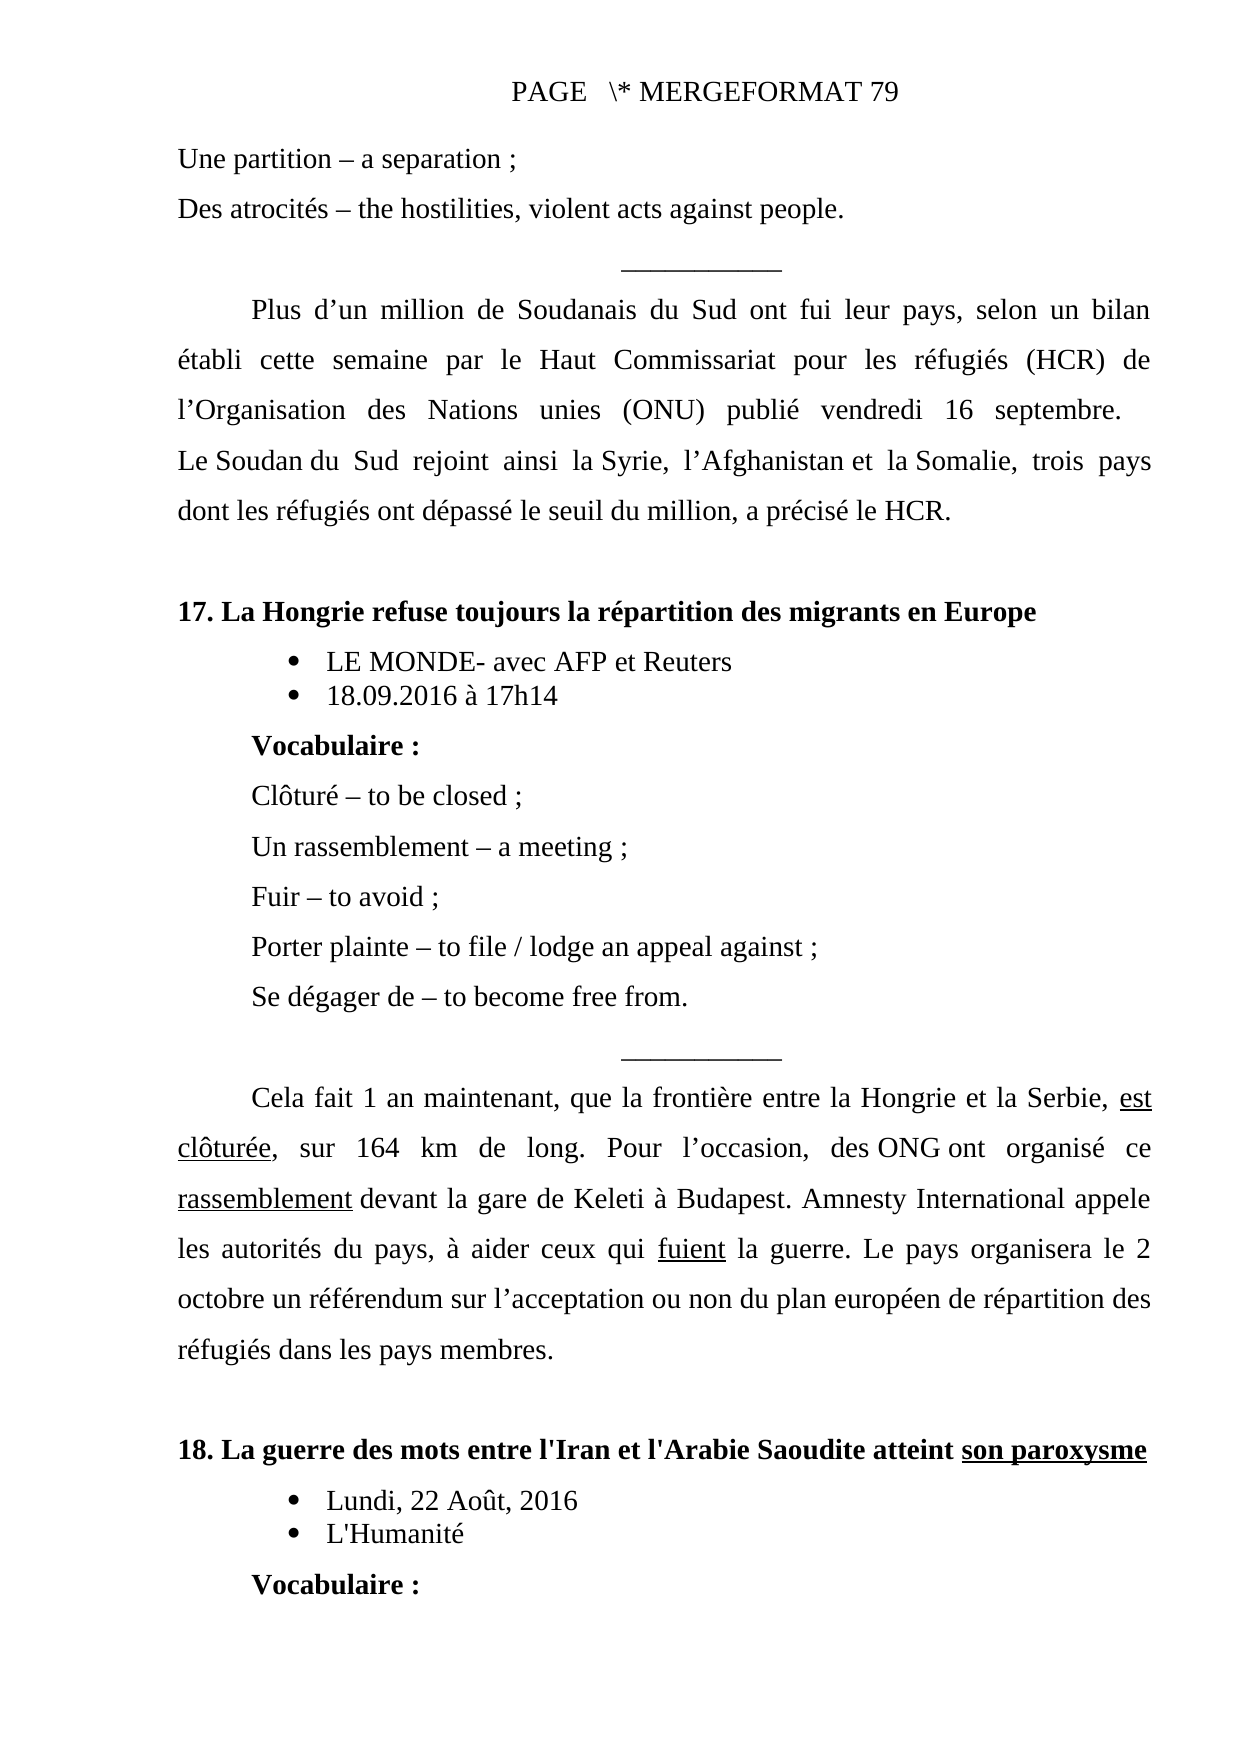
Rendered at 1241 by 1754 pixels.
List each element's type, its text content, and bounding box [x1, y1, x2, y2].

text ___________ [177, 1030, 1152, 1063]
text Cela fait 1 an maintenant, que la frontière entre la Hongrie et la Serbie, est clôturée, sur 164 km de long. Pour l’occasion, des ONG ont organisé ce rassemblement devant la gare de Keleti à Budapest. Amnesty International appele les autorités du pays, à aider ceux qui fuient la guerre. Le pays organisera le 2 octobre un référendum sur l’acceptation ou non du plan européen de répartition des réfugiés dans les pays membres. [177, 1080, 1152, 1365]
list LE MONDE- avec AFP et Reuters [288, 644, 1152, 678]
list Lundi, 22 Août, 2016 [288, 1483, 1152, 1516]
text Vocabulaire : [177, 1567, 1152, 1600]
text Une partition – a separation ; [177, 141, 1152, 174]
list 18.09.2016 à 17h14 [288, 678, 1152, 711]
text Fuir – to avoid ; [177, 879, 1152, 912]
text Vocabulaire : [177, 728, 1152, 762]
text Des atrocités – the hostilities, violent acts against people. [177, 191, 1152, 225]
text 18. La guerre des mots entre l'Iran et l'Arabie Saoudite atteint son paroxysme [177, 1432, 1152, 1466]
text Se dégager de – to become free from. [177, 979, 1152, 1013]
text ___________ [177, 241, 1152, 275]
list L'Humanité [288, 1516, 1152, 1550]
text 17. La Hongrie refuse toujours la répartition des migrants en Europe [177, 594, 1152, 627]
text Porter plainte – to file / lodge an appeal against ; [177, 929, 1152, 963]
text Plus d’un million de Soudanais du Sud ont fui leur pays, selon un bilan établi cette semaine par le Haut Commissariat pour les réfugiés (HCR) de l’Organisation des Nations unies (ONU) publié vendredi 16 septembre. Le Soudan du Sud rejoint ainsi la Syrie, l’Afghanistan et la Somalie, trois pays dont les réfugiés ont dépassé le seuil du million, a précisé le HCR. [177, 292, 1152, 527]
text Clôturé – to be closed ; [177, 778, 1152, 812]
text Un rassemblement – a meeting ; [177, 829, 1152, 862]
